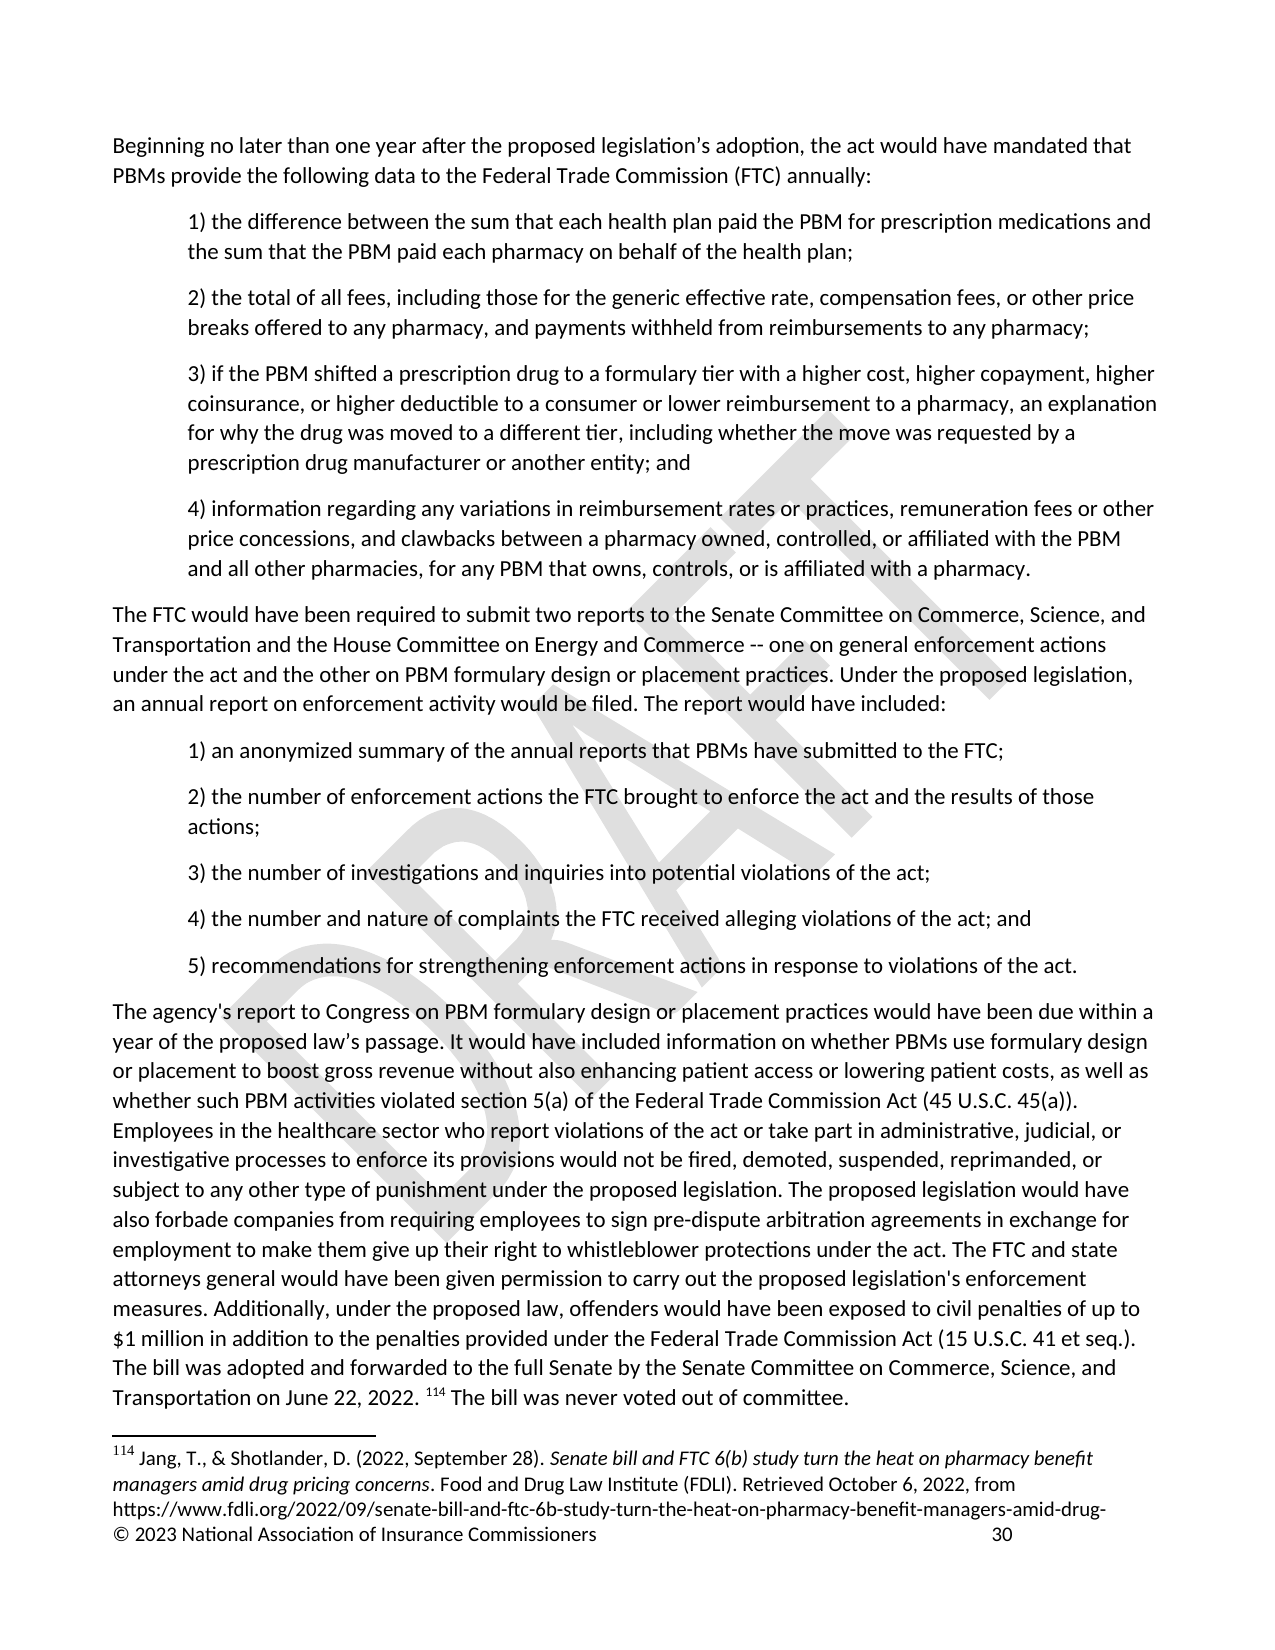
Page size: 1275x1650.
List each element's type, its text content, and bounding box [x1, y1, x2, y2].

text Beginning no later than one year after the proposed legislation’s adoption, the act would have mandated that PBMs provide the following data to the Federal Trade Commission (FTC) annually: [112, 131, 1162, 189]
text 3) if the PBM shifted a prescription drug to a formulary tier with a higher cost, higher copayment, higher coinsurance, or higher deductible to a consumer or lower reimbursement to a pharmacy, an explanation for why the drug was moved to a different tier, including whether the move was requested by a prescription drug manufacturer or another entity; and [187, 359, 1162, 476]
text 1) an anonymized summary of the annual reports that PBMs have submitted to the FTC; [187, 736, 1162, 764]
text 1) the difference between the sum that each health plan paid the PBM for prescription medications and the sum that the PBM paid each pharmacy on behalf of the health plan; [187, 207, 1162, 265]
text The FTC would have been required to submit two reports to the Senate Committee on Commerce, Science, and Transportation and the House Committee on Energy and Commerce -- one on general enforcement actions under the act and the other on PBM formulary design or placement practices. Under the proposed legislation, an annual report on enforcement activity would be filed. The report would have included: [112, 600, 1162, 717]
text 3) the number of investigations and inquiries into potential violations of the act; [187, 858, 1162, 886]
text 5) recommendations for strengthening enforcement actions in response to violations of the act. [187, 951, 1162, 979]
text 2) the total of all fees, including those for the generic effective rate, compensation fees, or other price breaks offered to any pharmacy, and payments withheld from reimbursements to any pharmacy; [187, 283, 1162, 341]
text 2) the number of enforcement actions the FTC brought to enforce the act and the results of those actions; [187, 782, 1162, 840]
text The agency's report to Congress on PBM formulary design or placement practices would have been due within a year of the proposed law’s passage. It would have included information on whether PBMs use formulary design or placement to boost gross revenue without also enhancing patient access or lowering patient costs, as well as whether such PBM activities violated section 5(a) of the Federal Trade Commission Act (45 U.S.C. 45(a)). Employees in the healthcare sector who report violations of the act or take part in administrative, judicial, or investigative processes to enforce its provisions would not be fired, demoted, suspended, reprimanded, or subject to any other type of punishment under the proposed legislation. The proposed legislation would have also forbade companies from requiring employees to sign pre-dispute arbitration agreements in exchange for employment to make them give up their right to whistleblower protections under the act. The FTC and state attorneys general would have been given permission to carry out the proposed legislation's enforcement measures. Additionally, under the proposed law, offenders would have been exposed to civil penalties of up to $1 million in addition to the penalties provided under the Federal Trade Commission Act (15 U.S.C. 41 et seq.). The bill was adopted and forwarded to the full Senate by the Senate Committee on Commerce, Science, and Transportation on June 22, 2022. The bill was never voted out of committee. [112, 997, 1162, 1411]
text 4) information regarding any variations in reimbursement rates or practices, remuneration fees or other price concessions, and clawbacks between a pharmacy owned, controlled, or affiliated with the PBM and all other pharmacies, for any PBM that owns, controls, or is affiliated with a pharmacy. [187, 494, 1162, 582]
text 4) the number and nature of complaints the FTC received alleging violations of the act; and [187, 904, 1162, 932]
